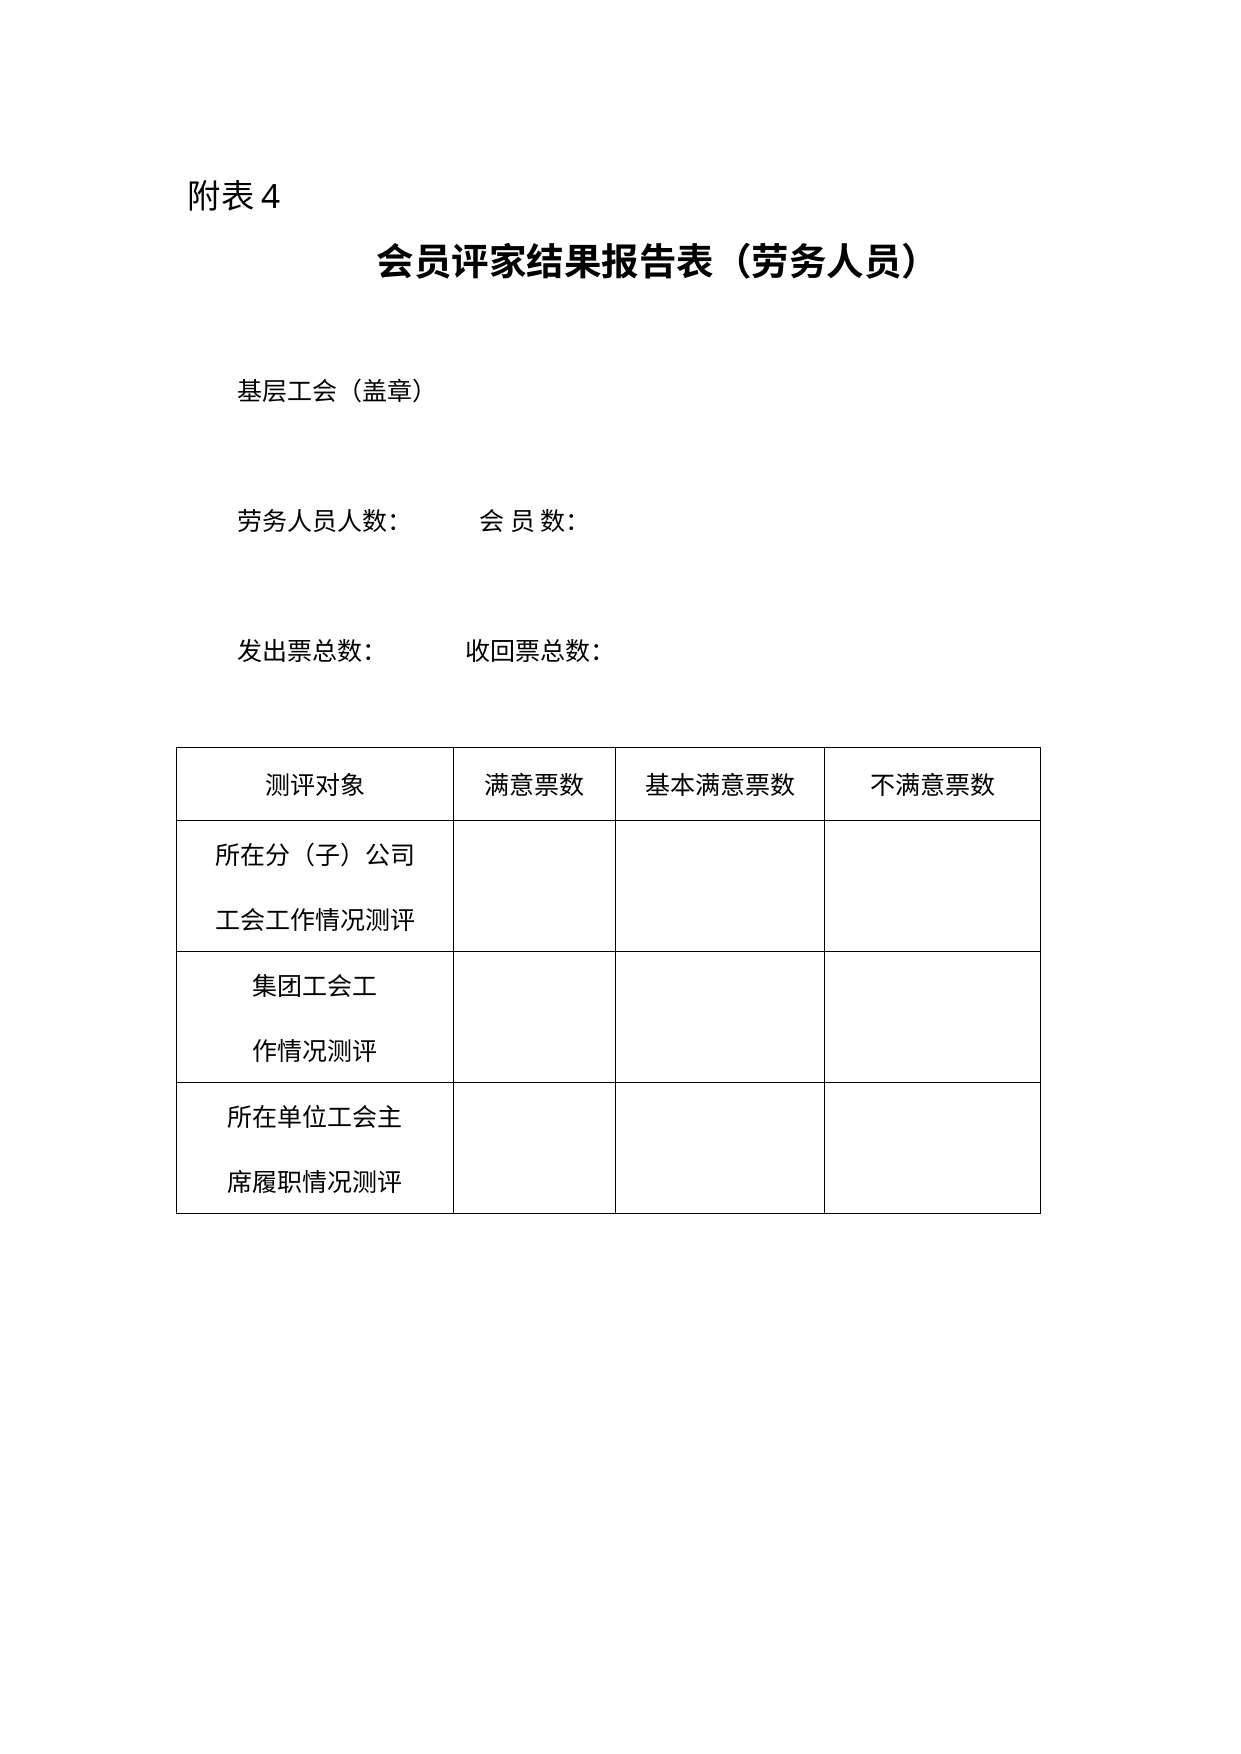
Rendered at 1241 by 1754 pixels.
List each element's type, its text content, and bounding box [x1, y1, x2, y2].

text 附表4 [187, 162, 1053, 227]
table_cell [616, 821, 824, 951]
table_cell 集团工会工 作情况测评 [177, 952, 453, 1082]
table_cell [825, 952, 1040, 1082]
table_header 测评对象 [177, 748, 453, 820]
table_cell [454, 821, 615, 951]
table_cell [825, 1083, 1040, 1213]
table_cell [616, 1083, 824, 1213]
table_header 不满意票数 [825, 748, 1040, 820]
table_cell 所在分（子）公司 工会工作情况测评 [177, 821, 453, 951]
text 劳务人员人数： 会 员 数： [187, 487, 1053, 552]
text 基层工会（盖章） [187, 357, 1053, 422]
table_cell [616, 952, 824, 1082]
text 发出票总数： 收回票总数： [187, 617, 1053, 682]
table_cell [454, 952, 615, 1082]
table_header 基本满意票数 [616, 748, 824, 820]
table_cell [825, 821, 1040, 951]
text 会员评家结果报告表（劳务人员） [187, 227, 1053, 292]
table_cell 所在单位工会主 席履职情况测评 [177, 1083, 453, 1213]
table_cell [454, 1083, 615, 1213]
table_header 满意票数 [454, 748, 615, 820]
